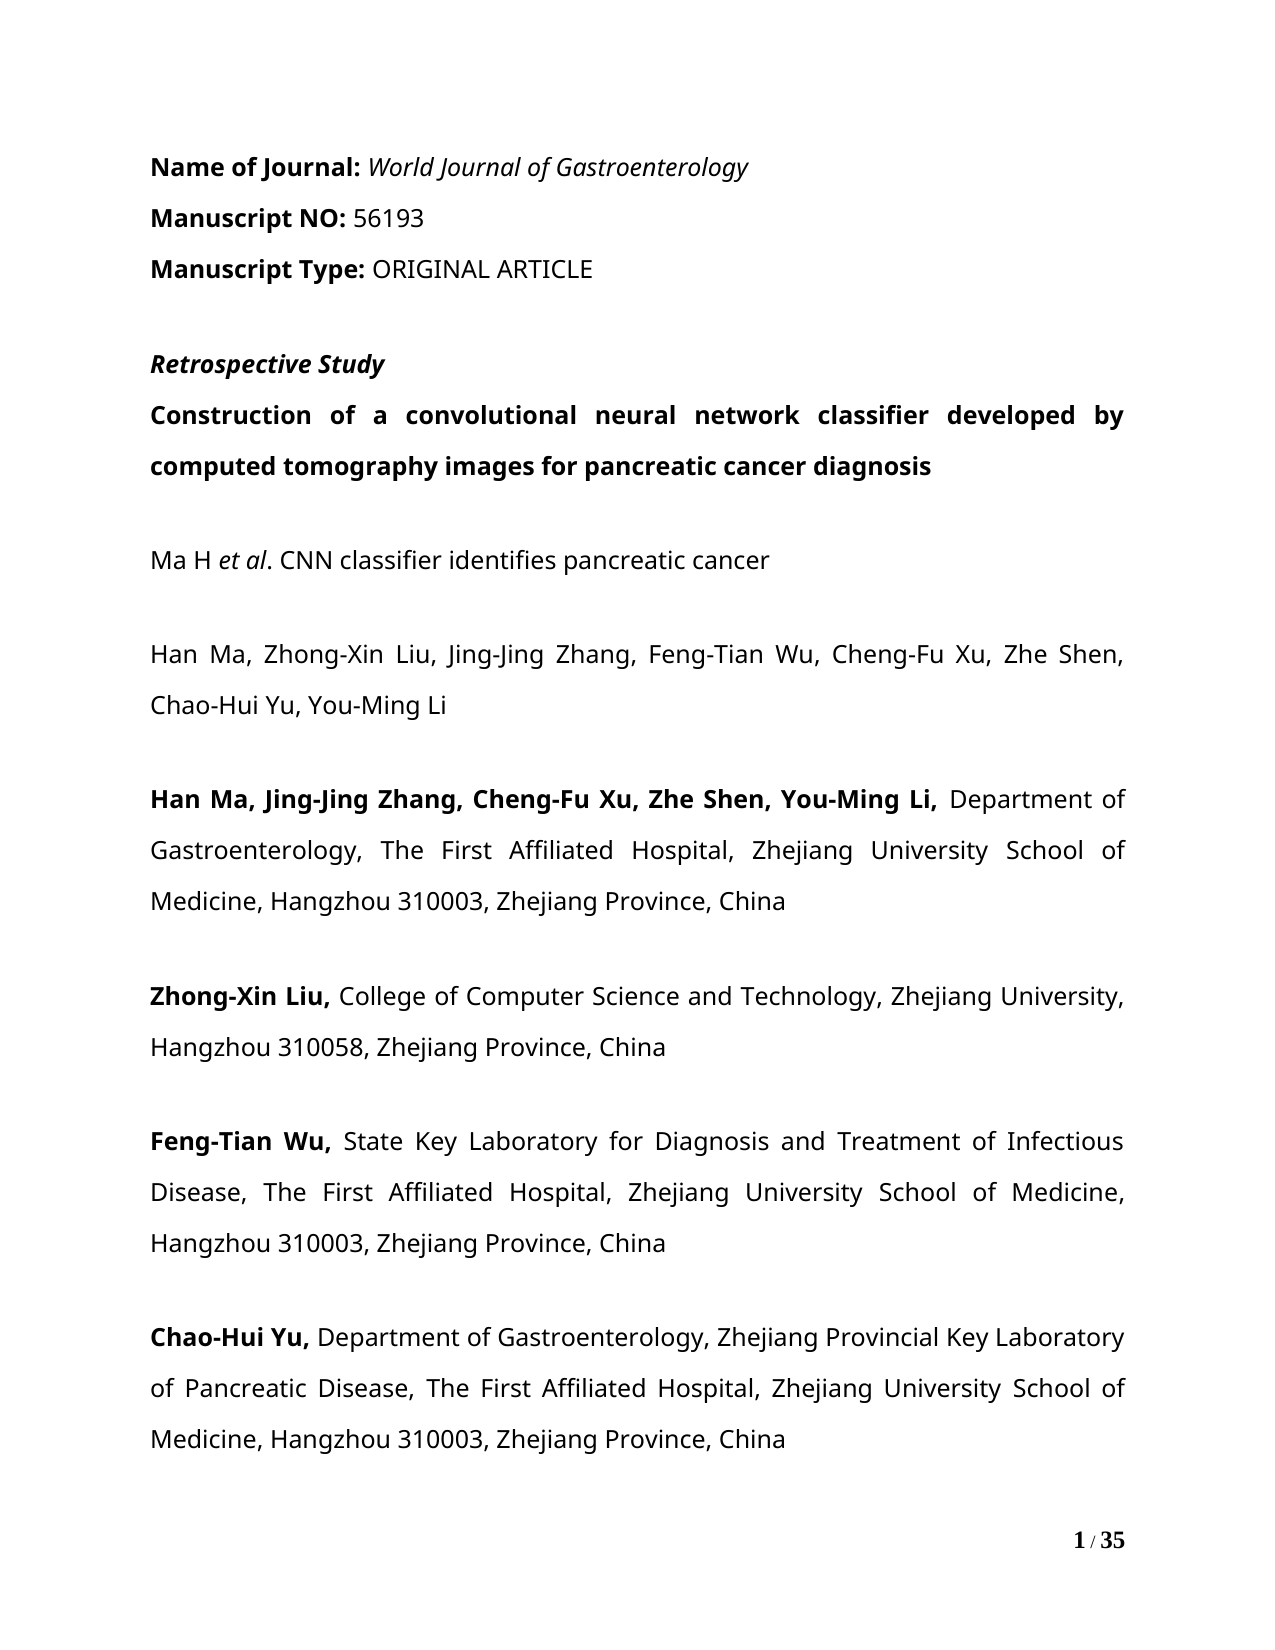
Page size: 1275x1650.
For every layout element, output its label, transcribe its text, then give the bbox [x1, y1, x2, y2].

text Manuscript NO: 56193 [150, 201, 1125, 235]
text Chao-Hui Yu, Department of Gastroenterology, Zhejiang Provincial Key Laboratory of Pancreatic Disease, the First Affiliated Hospital, Zhejiang University School of Medicine, Hangzhou 310003, Zhejiang Province, China [150, 1319, 1125, 1456]
text Construction of a convolutional neural network classifier developed by computed tomography images for pancreatic cancer diagnosis [150, 397, 1125, 482]
text Feng-Tian Wu, State Key Laboratory for Diagnosis and Treatment of Infectious Disease, the First Affiliated Hospital, Zhejiang University School of Medicine, Hangzhou 310003, Zhejiang Province, China [150, 1123, 1125, 1259]
text Han Ma, Zhong-Xin Liu, Jing-Jing Zhang, Feng-Tian Wu, Cheng-Fu Xu, Zhe Shen, Chao-Hui Yu, You-Ming Li [150, 637, 1125, 722]
text Ma H et al. CNN classifier identifies pancreatic cancer [150, 542, 1125, 577]
text Zhong-Xin Liu, College of Computer Science and Technology, Zhejiang University, Hangzhou 310058, Zhejiang Province, China [150, 978, 1125, 1063]
text Manuscript Type: ORIGINAL ARTICLE [150, 252, 1125, 286]
text Retrospective Study [150, 346, 1125, 380]
text Name of Journal: World Journal of Gastroenterology [150, 150, 1125, 184]
text Han Ma, Jing-Jing Zhang, Cheng-Fu Xu, Zhe Shen, You-Ming Li, Department of Gastroenterology, the First Affiliated Hospital, Zhejiang University School of Medicine, Hangzhou 310003, Zhejiang Province, China [150, 782, 1125, 918]
